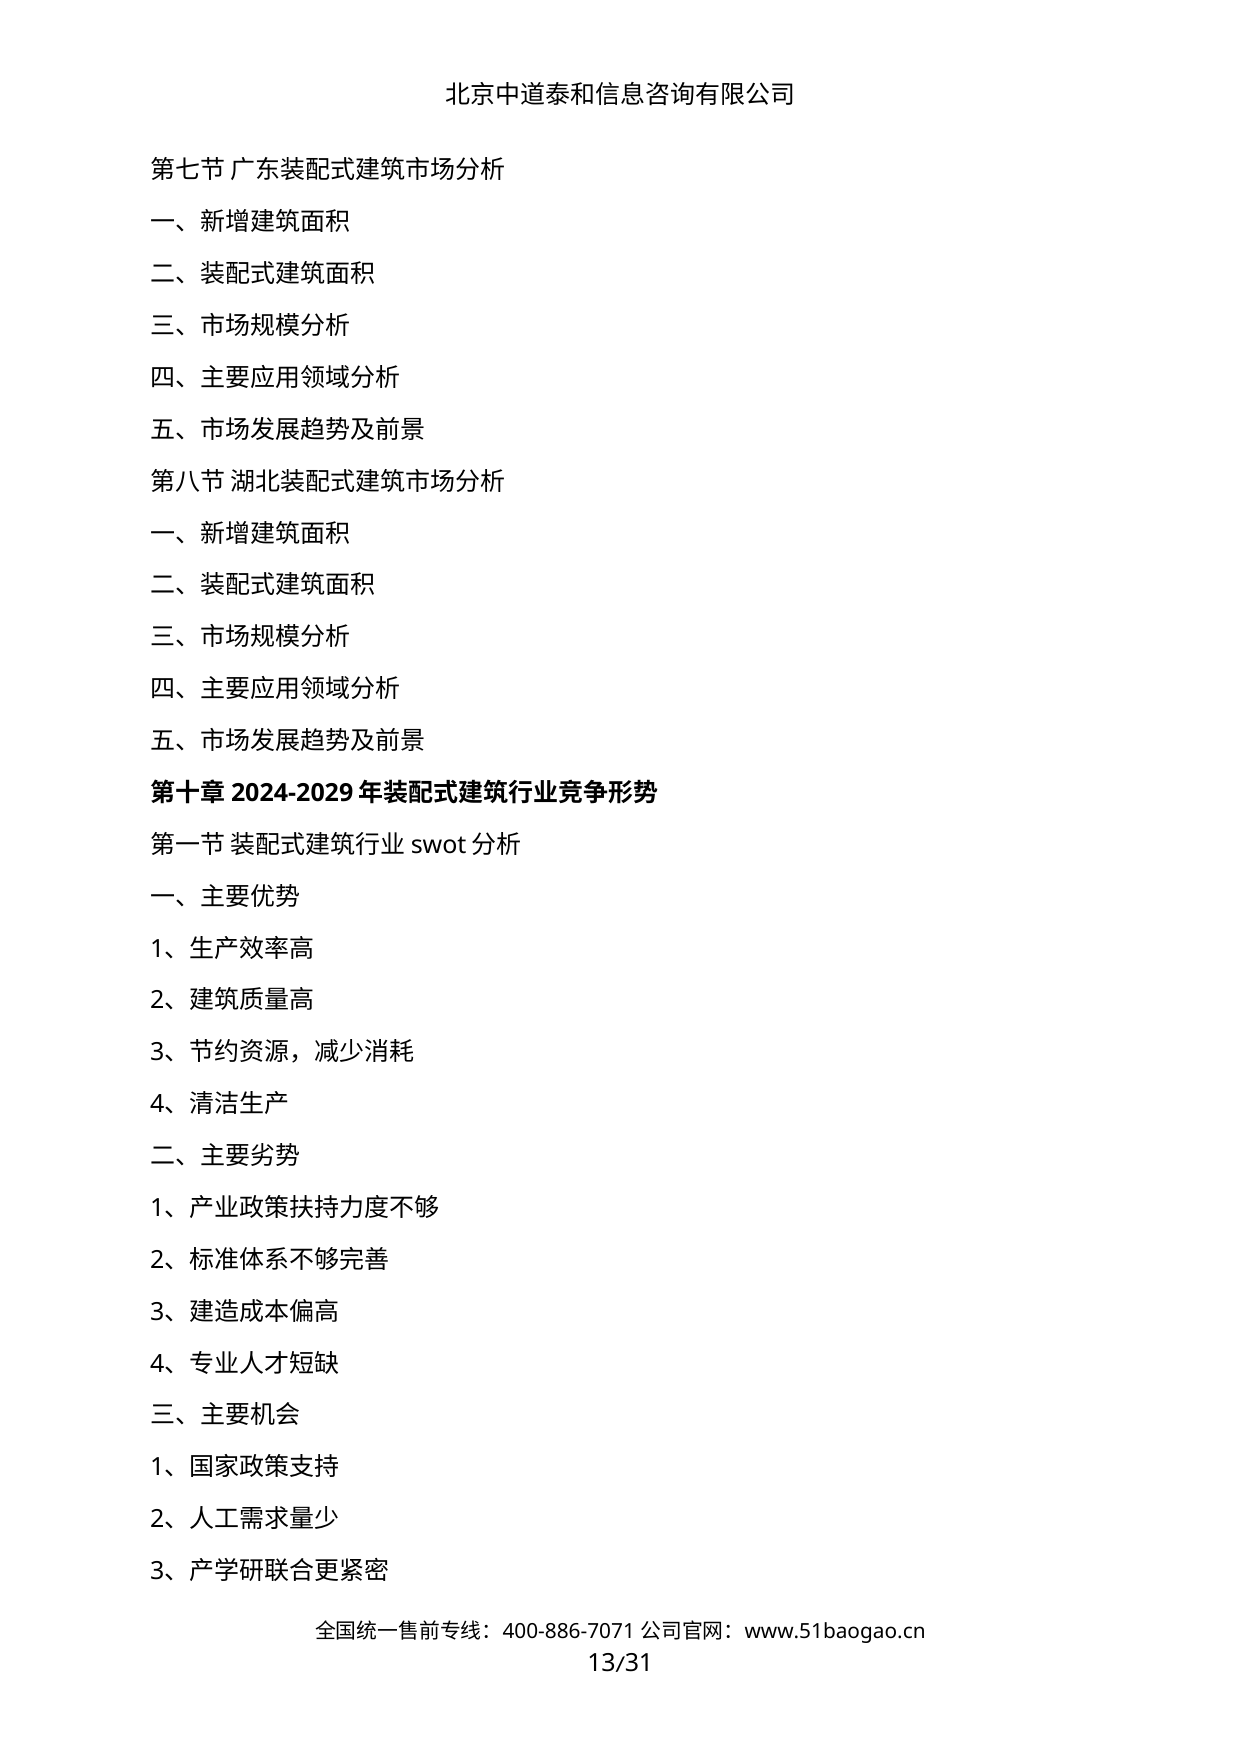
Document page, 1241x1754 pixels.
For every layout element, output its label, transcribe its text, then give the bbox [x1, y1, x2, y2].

text 2、标准体系不够完善 [150, 1239, 1090, 1276]
text 3、产学研联合更紧密 [150, 1551, 1090, 1587]
text 4、专业人才短缺 [150, 1343, 1090, 1379]
text 第八节 湖北装配式建筑市场分析 [150, 461, 1090, 497]
text 二、主要劣势 [150, 1136, 1090, 1172]
text 四、主要应用领域分析 [150, 357, 1090, 394]
text 第十章 2024-2029年装配式建筑行业竞争形势 [150, 772, 1090, 809]
text 3、节约资源，减少消耗 [150, 1032, 1090, 1068]
text 五、市场发展趋势及前景 [150, 721, 1090, 757]
text 第七节 广东装配式建筑市场分析 [150, 150, 1090, 186]
text 2、人工需求量少 [150, 1499, 1090, 1535]
text 三、市场规模分析 [150, 306, 1090, 342]
text 3、建造成本偏高 [150, 1291, 1090, 1327]
text 一、新增建筑面积 [150, 513, 1090, 549]
text 4、清洁生产 [150, 1084, 1090, 1120]
text 三、市场规模分析 [150, 617, 1090, 653]
text 1、国家政策支持 [150, 1447, 1090, 1483]
text 二、装配式建筑面积 [150, 254, 1090, 290]
text 一、主要优势 [150, 876, 1090, 912]
text 2、建筑质量高 [150, 980, 1090, 1016]
text 二、装配式建筑面积 [150, 565, 1090, 601]
text 第一节 装配式建筑行业swot分析 [150, 824, 1090, 861]
text 1、产业政策扶持力度不够 [150, 1187, 1090, 1224]
text 1、生产效率高 [150, 928, 1090, 964]
text 四、主要应用领域分析 [150, 669, 1090, 705]
text 五、市场发展趋势及前景 [150, 409, 1090, 446]
text 三、主要机会 [150, 1395, 1090, 1431]
text 一、新增建筑面积 [150, 202, 1090, 238]
